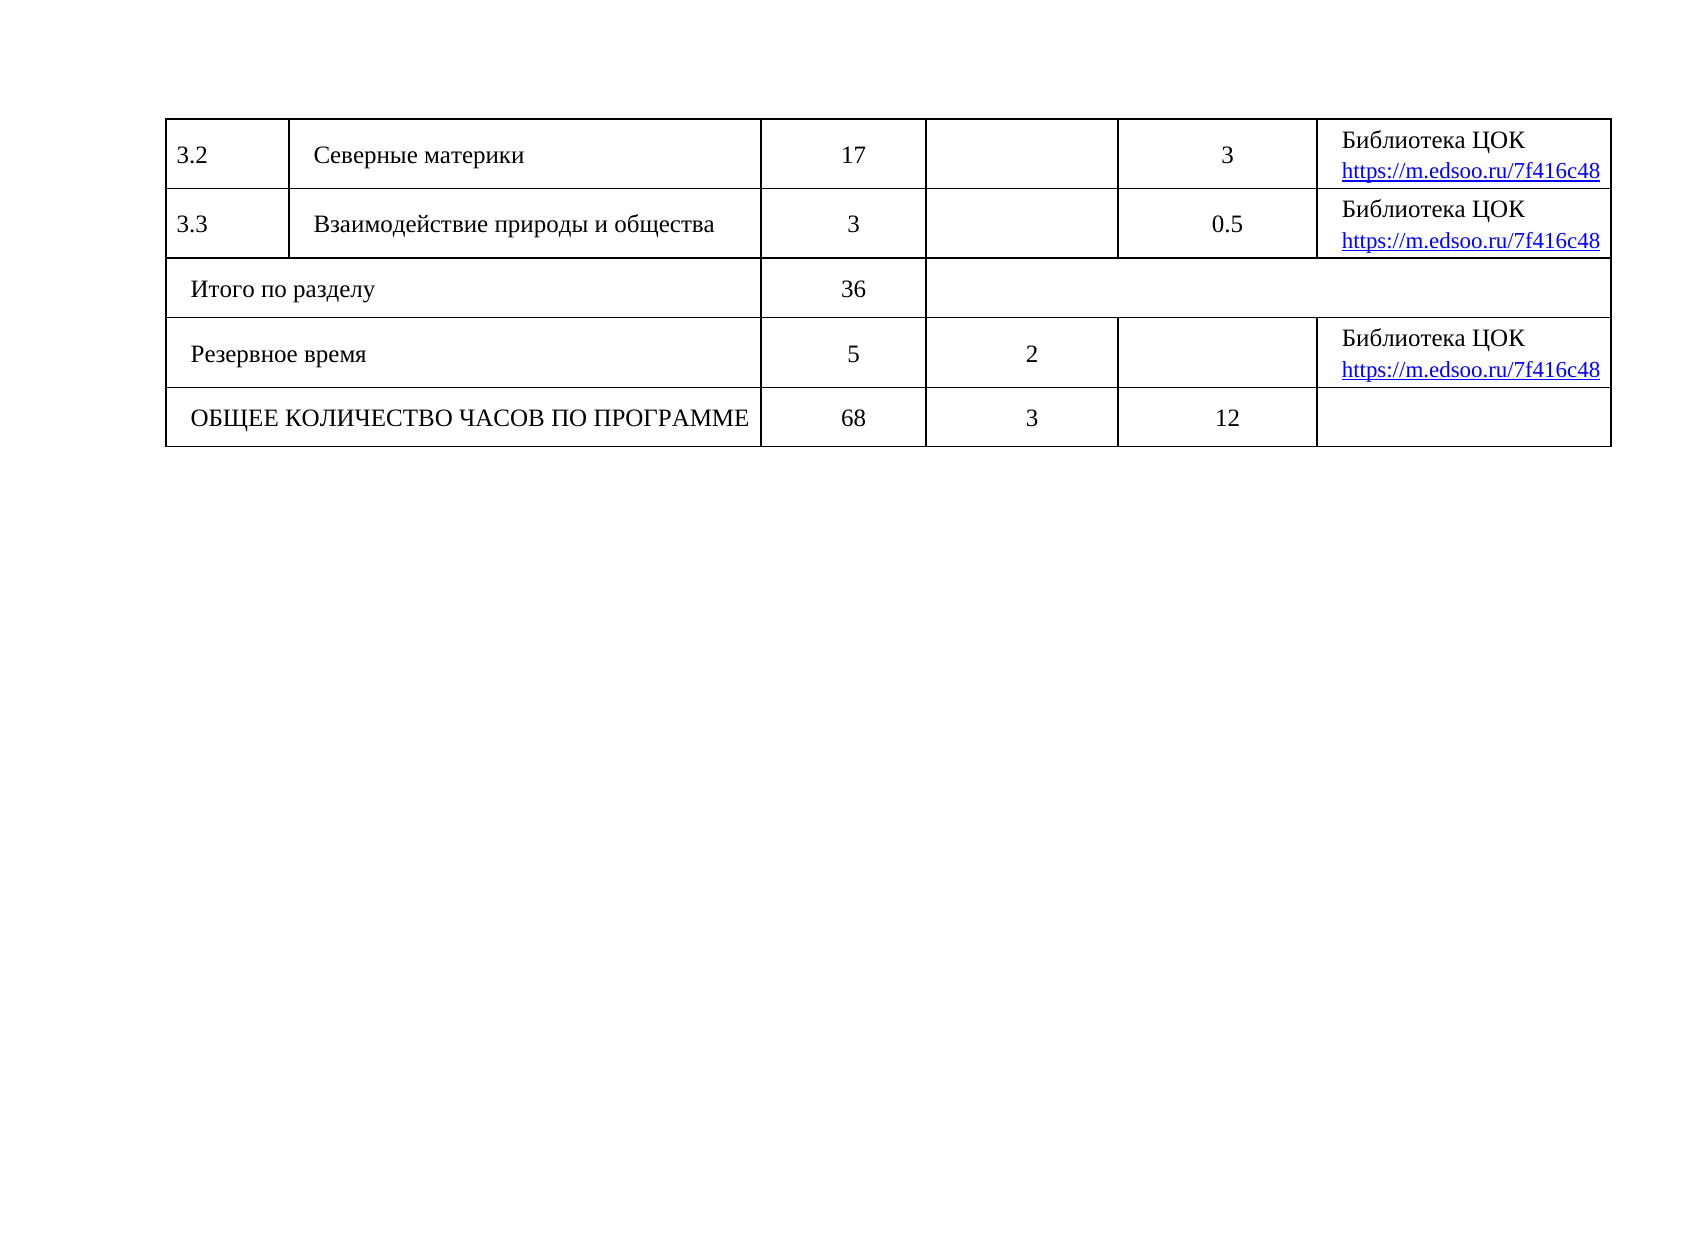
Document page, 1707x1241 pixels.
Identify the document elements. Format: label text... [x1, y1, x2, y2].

table_cell Северные материки [290, 120, 760, 188]
table_cell 3 [762, 189, 925, 257]
table_cell Взаимодействие природы и общества [290, 189, 760, 257]
table_cell 5 [762, 318, 925, 386]
table_cell 3 [1119, 120, 1316, 188]
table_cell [1318, 189, 1610, 257]
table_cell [1318, 120, 1610, 188]
table_cell [1119, 318, 1316, 386]
table_cell 3.2 [167, 120, 288, 188]
table_cell Резервное время [167, 318, 760, 386]
table_cell 0.5 [1119, 189, 1316, 257]
table_cell [927, 120, 1117, 188]
table_cell [927, 189, 1117, 257]
table_cell Итого по разделу [167, 259, 760, 317]
table_cell ОБЩЕЕ КОЛИЧЕСТВО ЧАСОВ ПО ПРОГРАММЕ [167, 388, 760, 446]
table_cell 36 [762, 259, 925, 317]
table_cell Библиотека ЦОК https://m.edsoo.ru/7f416c48 [1318, 318, 1610, 386]
table_cell [1318, 388, 1610, 446]
table_cell 68 [762, 388, 925, 446]
table_cell 17 [762, 120, 925, 188]
table_cell 12 [1119, 388, 1316, 446]
table_cell 3 [927, 388, 1117, 446]
table_cell 2 [927, 318, 1117, 386]
table_cell 3.3 [167, 189, 288, 257]
table_cell [927, 259, 1610, 317]
